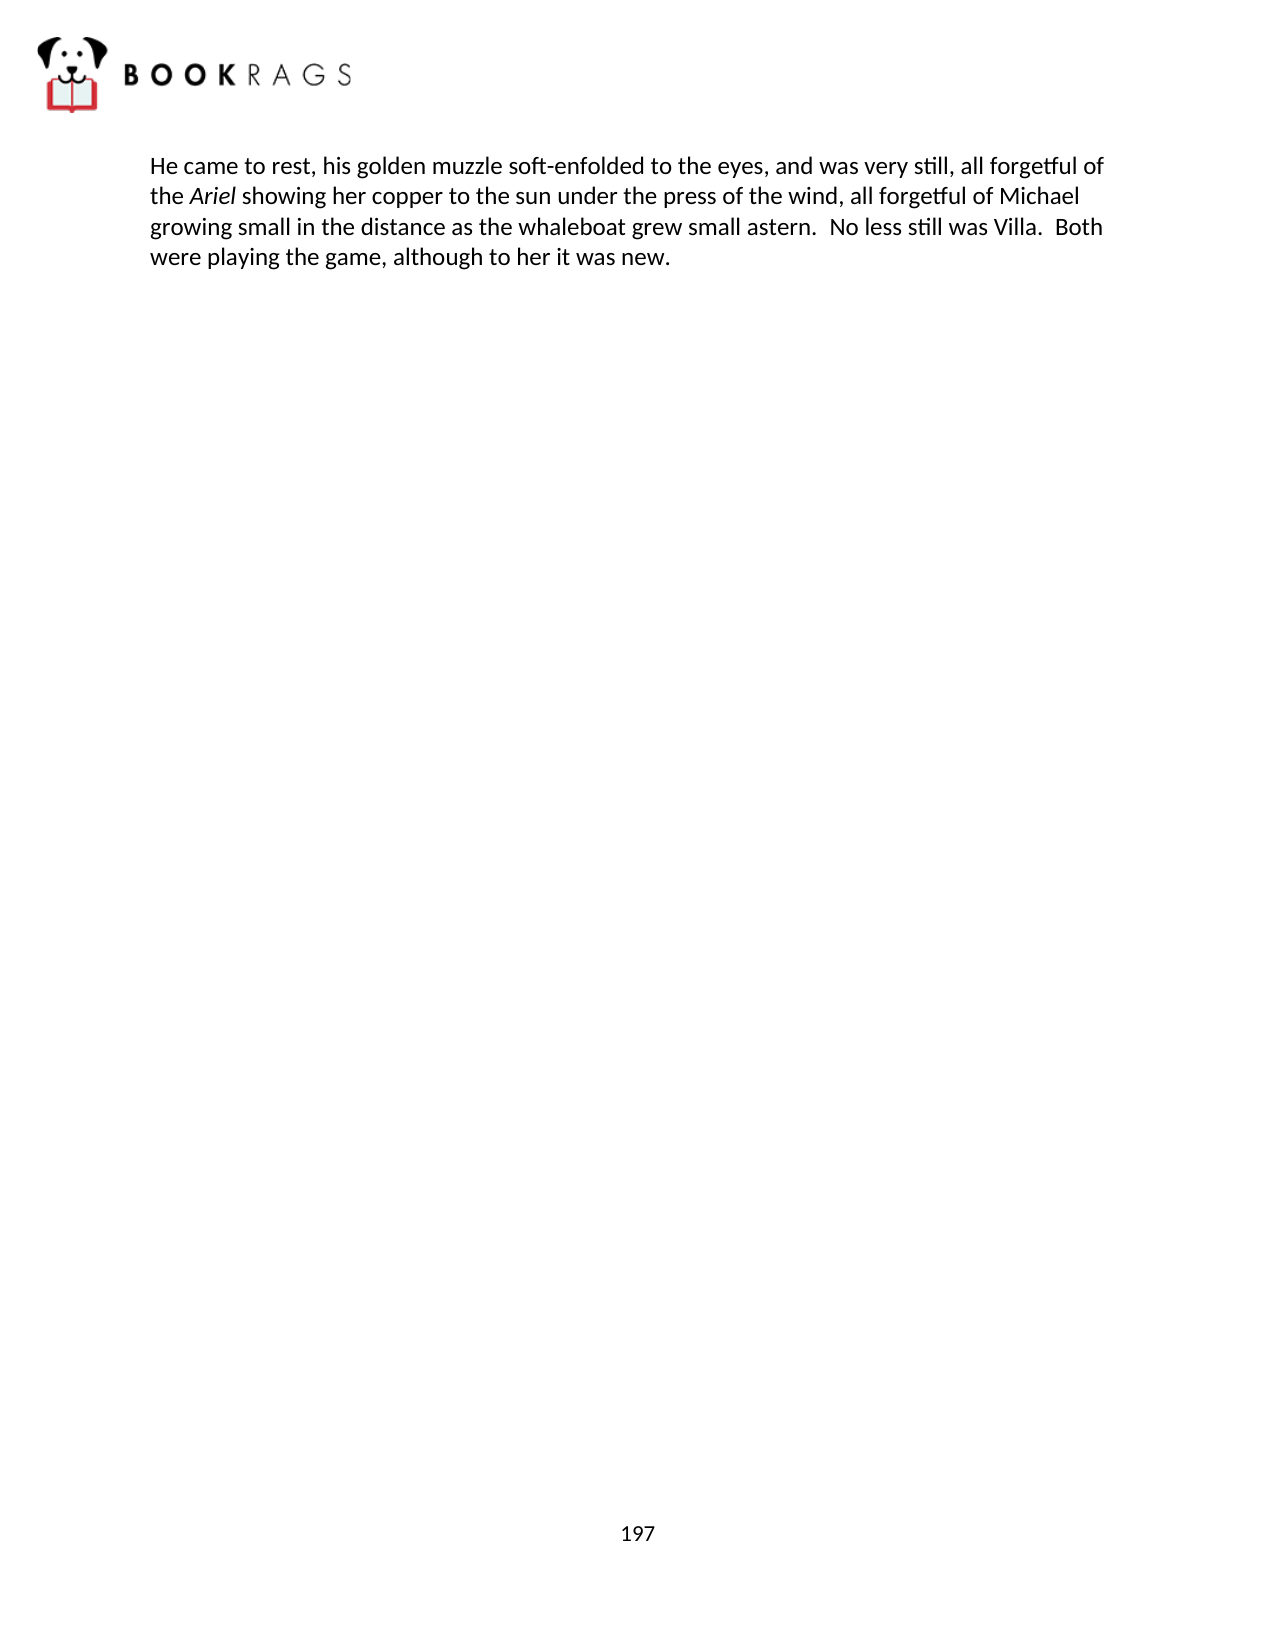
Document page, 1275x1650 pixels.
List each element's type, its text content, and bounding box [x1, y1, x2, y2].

picture [37, 37, 351, 113]
text He came to rest, his golden muzzle soft-enfolded to the eyes, and was very still, all forgetful of the Ariel showing her copper to the sun under the press of the wind, all forgetful of Michael growing small in the distance as the whaleboat grew small astern. No less still was Villa. Both were playing the game, although to her it was new. [150, 150, 1125, 272]
